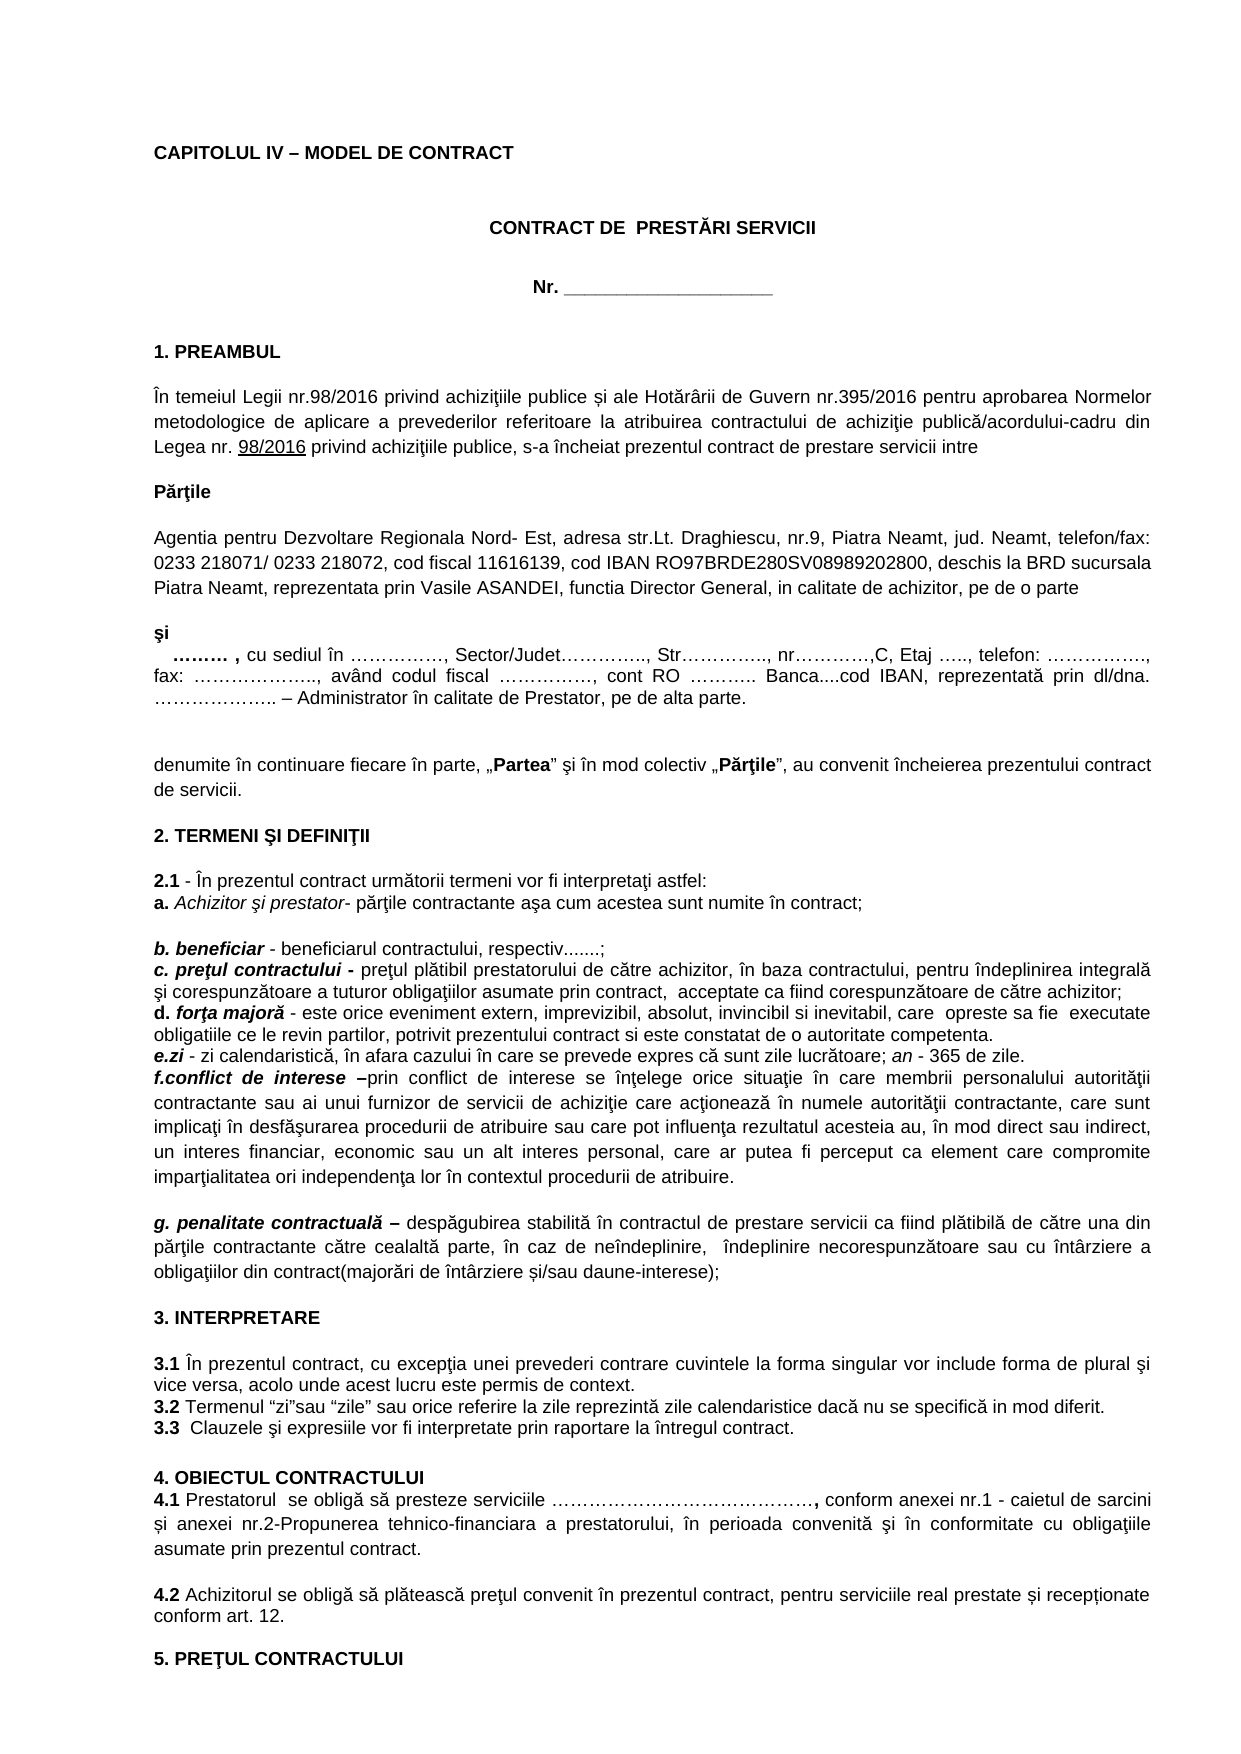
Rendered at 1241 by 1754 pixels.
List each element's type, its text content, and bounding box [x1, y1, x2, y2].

text 2.1 - În prezentul contract următorii termeni vor fi interpretaţi astfel: [153, 870, 1152, 892]
text şi [153, 622, 1152, 644]
text Agentia pentru Dezvoltare Regionala Nord- Est, adresa str.Lt. Draghiescu, nr.9, Piatra Neamt, jud. Neamt, telefon/fax: 0233 218071/ 0233 218072, cod fiscal 11616139, cod IBAN RO97BRDE280SV08989202800, deschis la BRD sucursala Piatra Neamt, reprezentata prin Vasile ASANDEI, functia Director General, in calitate de achizitor, pe de o parte [153, 527, 1152, 598]
text 2. TERMENI ŞI DEFINIŢII [153, 824, 1152, 846]
text Părţile [153, 481, 1152, 503]
text denumite în continuare fiecare în parte, „Partea” şi în mod colectiv „Părţile”, au convenit încheierea prezentului contract de servicii. [153, 754, 1152, 800]
text b. beneficiar - beneficiarul contractului, respectiv.......; [153, 937, 1152, 959]
text 4.2 Achizitorul se obligă să plătească preţul convenit în prezentul contract, pentru serviciile real prestate și recepționate conform art. 12. [153, 1583, 1152, 1627]
text c. preţul contractului - preţul plătibil prestatorului de către achizitor, în baza contractului, pentru îndeplinirea integrală şi corespunzătoare a tuturor obligaţiilor asumate prin contract, acceptate ca fiind corespunzătoare de către achizitor; [153, 959, 1152, 1002]
text 3.2 Termenul “zi”sau “zile” sau orice referire la zile reprezintă zile calendaristice dacă nu se specifică in mod diferit. [153, 1395, 1152, 1417]
text 1. PREAMBUL [153, 341, 1152, 362]
text CAPITOLUL IV – MODEL DE CONTRACT [153, 142, 1152, 164]
text ……… , cu sediul în ……………, Sector/Judet………….., Str………….., nr…………,C, Etaj ….., telefon: ……………., fax: ……………….., având codul fiscal ……………, cont RO ……….. Banca....cod IBAN, reprezentată prin dl/dna. ……………….. – Administrator în calitate de Prestator, pe de alta parte. [153, 644, 1152, 708]
text e.zi - zi calendaristică, în afara cazului în care se prevede expres că sunt zile lucrătoare; an - 365 de zile. [153, 1045, 1152, 1067]
text În temeiul Legii nr.98/2016 privind achiziţiile publice și ale Hotărârii de Guvern nr.395/2016 pentru aprobarea Normelor metodologice de aplicare a prevederilor referitoare la atribuirea contractului de achiziţie publică/acordului-cadru din Legea nr. 98/2016 privind achiziţiile publice, s-a încheiat prezentul contract de prestare servicii intre [153, 386, 1152, 457]
text 4.1 Prestatorul se obligă să presteze serviciile ……………………………………, conform anexei nr.1 - caietul de sarcini și anexei nr.2-Propunerea tehnico-financiara a prestatorului, în perioada convenită şi în conformitate cu obligaţiile asumate prin prezentul contract. [153, 1488, 1152, 1559]
text 3.1 În prezentul contract, cu excepţia unei prevederi contrare cuvintele la forma singular vor include forma de plural şi vice versa, acolo unde acest lucru este permis de context. [153, 1352, 1152, 1395]
text g. penalitate contractuală – despăgubirea stabilită în contractul de prestare servicii ca fiind plătibilă de către una din părţile contractante către cealaltă parte, în caz de neîndeplinire, îndeplinire necorespunzătoare sau cu întârziere a obligaţiilor din contract(majorări de întârziere și/sau daune-interese); [153, 1211, 1152, 1283]
text a. Achizitor şi prestator- părţile contractante aşa cum acestea sunt numite în contract; [153, 892, 1152, 913]
text 5. PREŢUL CONTRACTULUI [153, 1648, 1152, 1670]
list Nr. ____________________ [153, 276, 1152, 297]
text d. forţa majoră - este orice eveniment extern, imprevizibil, absolut, invincibil si inevitabil, care opreste sa fie executate obligatiile ce le revin partilor, potrivit prezentului contract si este constatat de o autoritate competenta. [153, 1002, 1152, 1045]
text f.conflict de interese –prin conflict de interese se înţelege orice situaţie în care membrii personalului autorităţii contractante sau ai unui furnizor de servicii de achiziţie care acţionează în numele autorităţii contractante, care sunt implicaţi în desfăşurarea procedurii de atribuire sau care pot influenţa rezultatul acesteia au, în mod direct sau indirect, un interes financiar, economic sau un alt interes personal, care ar putea fi perceput ca element care compromite imparţialitatea ori independenţa lor în contextul procedurii de atribuire. [153, 1067, 1152, 1187]
subtitle CONTRACT DE PRESTĂRI SERVICII [153, 217, 1152, 238]
text 3. INTERPRETARE [153, 1307, 1151, 1328]
text 4. OBIECTUL CONTRACTULUI [153, 1467, 1152, 1488]
text 3.3 Clauzele şi expresiile vor fi interpretate prin raportare la întregul contract. [153, 1417, 1151, 1438]
